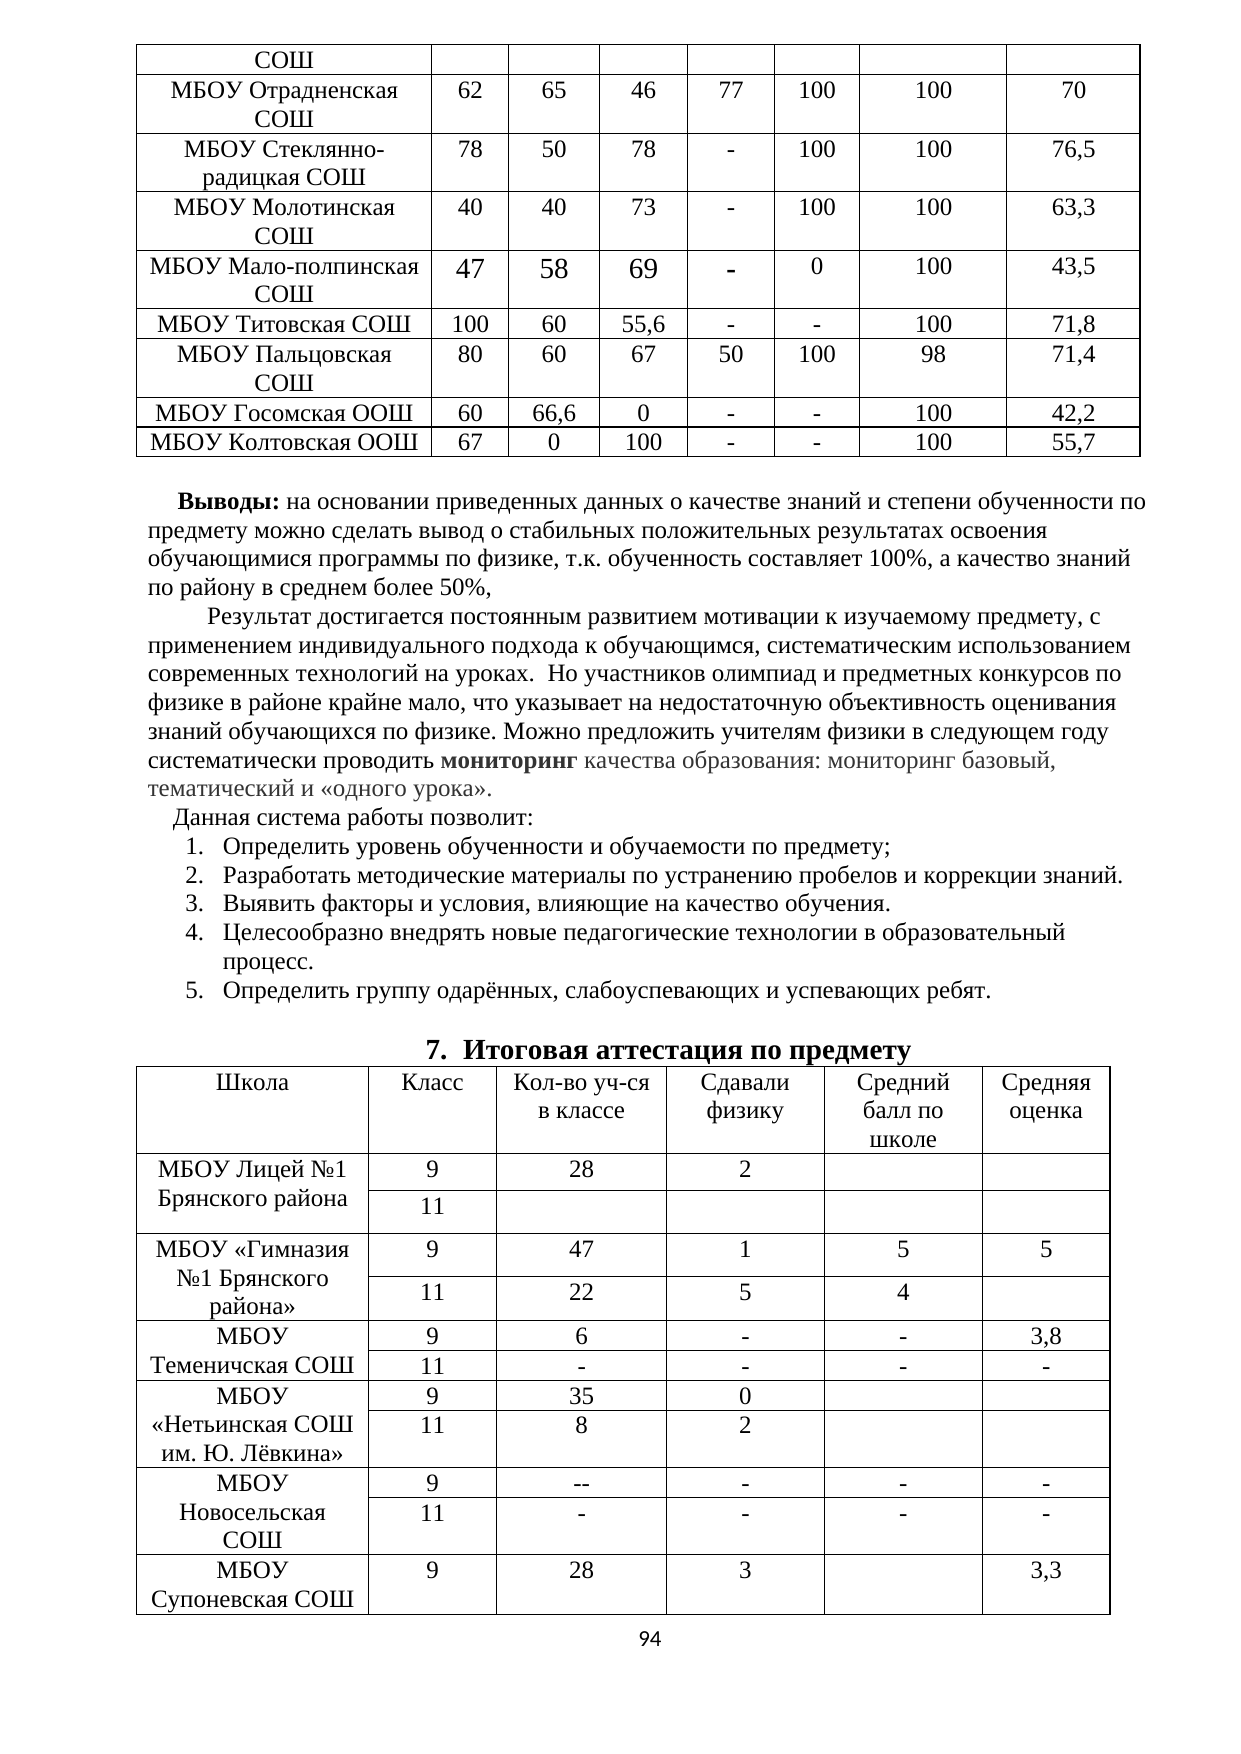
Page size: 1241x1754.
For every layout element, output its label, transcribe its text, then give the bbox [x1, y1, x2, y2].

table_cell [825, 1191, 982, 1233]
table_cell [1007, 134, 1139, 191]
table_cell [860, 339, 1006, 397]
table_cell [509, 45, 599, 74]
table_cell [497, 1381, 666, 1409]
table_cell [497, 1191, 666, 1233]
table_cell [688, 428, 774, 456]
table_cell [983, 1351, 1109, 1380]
list Определить группу одарённых, слабоуспевающих и успевающих ребят. [185, 975, 1152, 1003]
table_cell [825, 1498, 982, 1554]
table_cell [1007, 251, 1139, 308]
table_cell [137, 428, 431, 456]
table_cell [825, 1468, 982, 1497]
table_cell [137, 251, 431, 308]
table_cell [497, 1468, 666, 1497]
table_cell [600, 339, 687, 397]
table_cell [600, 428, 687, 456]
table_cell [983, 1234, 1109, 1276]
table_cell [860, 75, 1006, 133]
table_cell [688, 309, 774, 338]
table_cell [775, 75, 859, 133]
text Данная система работы позволит: [148, 802, 1152, 831]
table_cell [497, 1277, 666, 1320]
text Выводы: на основании приведенных данных о качестве знаний и степени обученности по предмету можно сделать вывод о стабильных положительных результатах освоения обучающимися программы по физике, т.к. обученность составляет 100%, а качество знаний по району в среднем более 50%, [148, 486, 1152, 601]
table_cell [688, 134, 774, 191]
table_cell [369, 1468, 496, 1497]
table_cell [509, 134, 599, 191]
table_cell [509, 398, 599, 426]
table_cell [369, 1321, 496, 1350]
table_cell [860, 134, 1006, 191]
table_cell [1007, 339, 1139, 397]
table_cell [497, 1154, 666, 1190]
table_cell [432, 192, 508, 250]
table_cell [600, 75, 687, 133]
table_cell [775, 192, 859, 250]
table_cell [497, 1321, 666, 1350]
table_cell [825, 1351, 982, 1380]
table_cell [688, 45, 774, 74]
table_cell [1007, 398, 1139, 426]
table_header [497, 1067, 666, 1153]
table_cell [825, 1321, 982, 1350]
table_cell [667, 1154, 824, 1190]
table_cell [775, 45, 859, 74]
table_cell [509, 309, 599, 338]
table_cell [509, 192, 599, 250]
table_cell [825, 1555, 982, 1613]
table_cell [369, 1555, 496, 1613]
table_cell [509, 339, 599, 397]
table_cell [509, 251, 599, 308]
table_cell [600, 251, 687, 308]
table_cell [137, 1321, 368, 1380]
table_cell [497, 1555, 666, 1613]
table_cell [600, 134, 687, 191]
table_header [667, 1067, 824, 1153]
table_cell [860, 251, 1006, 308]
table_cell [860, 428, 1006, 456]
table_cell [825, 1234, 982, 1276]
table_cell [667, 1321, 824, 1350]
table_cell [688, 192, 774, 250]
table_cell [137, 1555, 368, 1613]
text Результат достигается постоянным развитием мотивации к изучаемому предмету, с применением индивидуального подхода к обучающимся, систематическим использованием современных технологий на уроках. Но участников олимпиад и предметных конкурсов по физике в районе крайне мало, что указывает на недостаточную объективность оценивания знаний обучающихся по физике. Можно предложить учителям физики в следующем году систематически проводить мониторинг качества образования: мониторинг базовый, тематический и «одного урока». [148, 601, 1152, 802]
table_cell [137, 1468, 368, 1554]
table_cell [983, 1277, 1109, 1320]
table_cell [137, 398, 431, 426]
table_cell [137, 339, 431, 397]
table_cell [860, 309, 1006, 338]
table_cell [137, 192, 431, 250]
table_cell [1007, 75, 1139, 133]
list Итоговая аттестация по предмету [185, 1032, 1152, 1066]
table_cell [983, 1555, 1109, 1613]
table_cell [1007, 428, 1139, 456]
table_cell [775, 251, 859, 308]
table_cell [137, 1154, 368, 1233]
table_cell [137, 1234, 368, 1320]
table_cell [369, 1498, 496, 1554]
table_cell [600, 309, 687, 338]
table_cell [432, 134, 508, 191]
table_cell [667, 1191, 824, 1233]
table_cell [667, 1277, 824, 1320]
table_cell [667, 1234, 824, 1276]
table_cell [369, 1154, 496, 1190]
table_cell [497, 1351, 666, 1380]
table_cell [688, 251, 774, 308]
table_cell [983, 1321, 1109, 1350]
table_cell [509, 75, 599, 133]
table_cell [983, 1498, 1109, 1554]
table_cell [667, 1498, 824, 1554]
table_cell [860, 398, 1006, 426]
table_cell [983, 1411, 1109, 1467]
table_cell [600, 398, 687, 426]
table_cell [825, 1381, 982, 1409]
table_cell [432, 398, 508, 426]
list Целесообразно внедрять новые педагогические технологии в образовательный процесс. [185, 917, 1152, 975]
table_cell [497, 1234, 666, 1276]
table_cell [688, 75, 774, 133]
list Определить уровень обученности и обучаемости по предмету; [185, 831, 1152, 860]
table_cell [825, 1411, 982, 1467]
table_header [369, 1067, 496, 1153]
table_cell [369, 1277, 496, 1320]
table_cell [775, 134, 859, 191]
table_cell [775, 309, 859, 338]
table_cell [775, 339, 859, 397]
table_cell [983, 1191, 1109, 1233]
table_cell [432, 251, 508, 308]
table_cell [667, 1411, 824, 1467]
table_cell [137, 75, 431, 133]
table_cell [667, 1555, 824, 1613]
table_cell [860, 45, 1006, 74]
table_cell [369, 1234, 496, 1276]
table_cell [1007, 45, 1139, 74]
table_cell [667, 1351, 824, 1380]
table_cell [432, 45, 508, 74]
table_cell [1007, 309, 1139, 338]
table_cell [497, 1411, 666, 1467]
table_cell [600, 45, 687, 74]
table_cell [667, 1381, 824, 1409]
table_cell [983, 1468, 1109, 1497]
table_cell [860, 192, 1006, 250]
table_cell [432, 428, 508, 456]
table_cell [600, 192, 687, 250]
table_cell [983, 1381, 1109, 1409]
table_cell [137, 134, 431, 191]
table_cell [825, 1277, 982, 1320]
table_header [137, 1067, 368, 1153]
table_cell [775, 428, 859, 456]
list Разработать методические материалы по устранению пробелов и коррекции знаний. [185, 860, 1152, 888]
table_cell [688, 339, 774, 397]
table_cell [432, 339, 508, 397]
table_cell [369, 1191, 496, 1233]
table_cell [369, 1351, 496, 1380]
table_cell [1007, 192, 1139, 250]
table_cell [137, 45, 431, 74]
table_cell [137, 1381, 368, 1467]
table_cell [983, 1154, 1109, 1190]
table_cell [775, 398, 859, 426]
list Выявить факторы и условия, влияющие на качество обучения. [185, 888, 1152, 917]
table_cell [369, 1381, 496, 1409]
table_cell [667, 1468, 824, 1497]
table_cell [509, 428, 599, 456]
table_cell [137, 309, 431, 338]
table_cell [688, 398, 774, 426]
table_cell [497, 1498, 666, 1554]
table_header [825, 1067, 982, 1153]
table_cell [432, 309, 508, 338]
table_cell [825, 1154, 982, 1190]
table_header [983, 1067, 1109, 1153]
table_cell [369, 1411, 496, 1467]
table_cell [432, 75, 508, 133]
